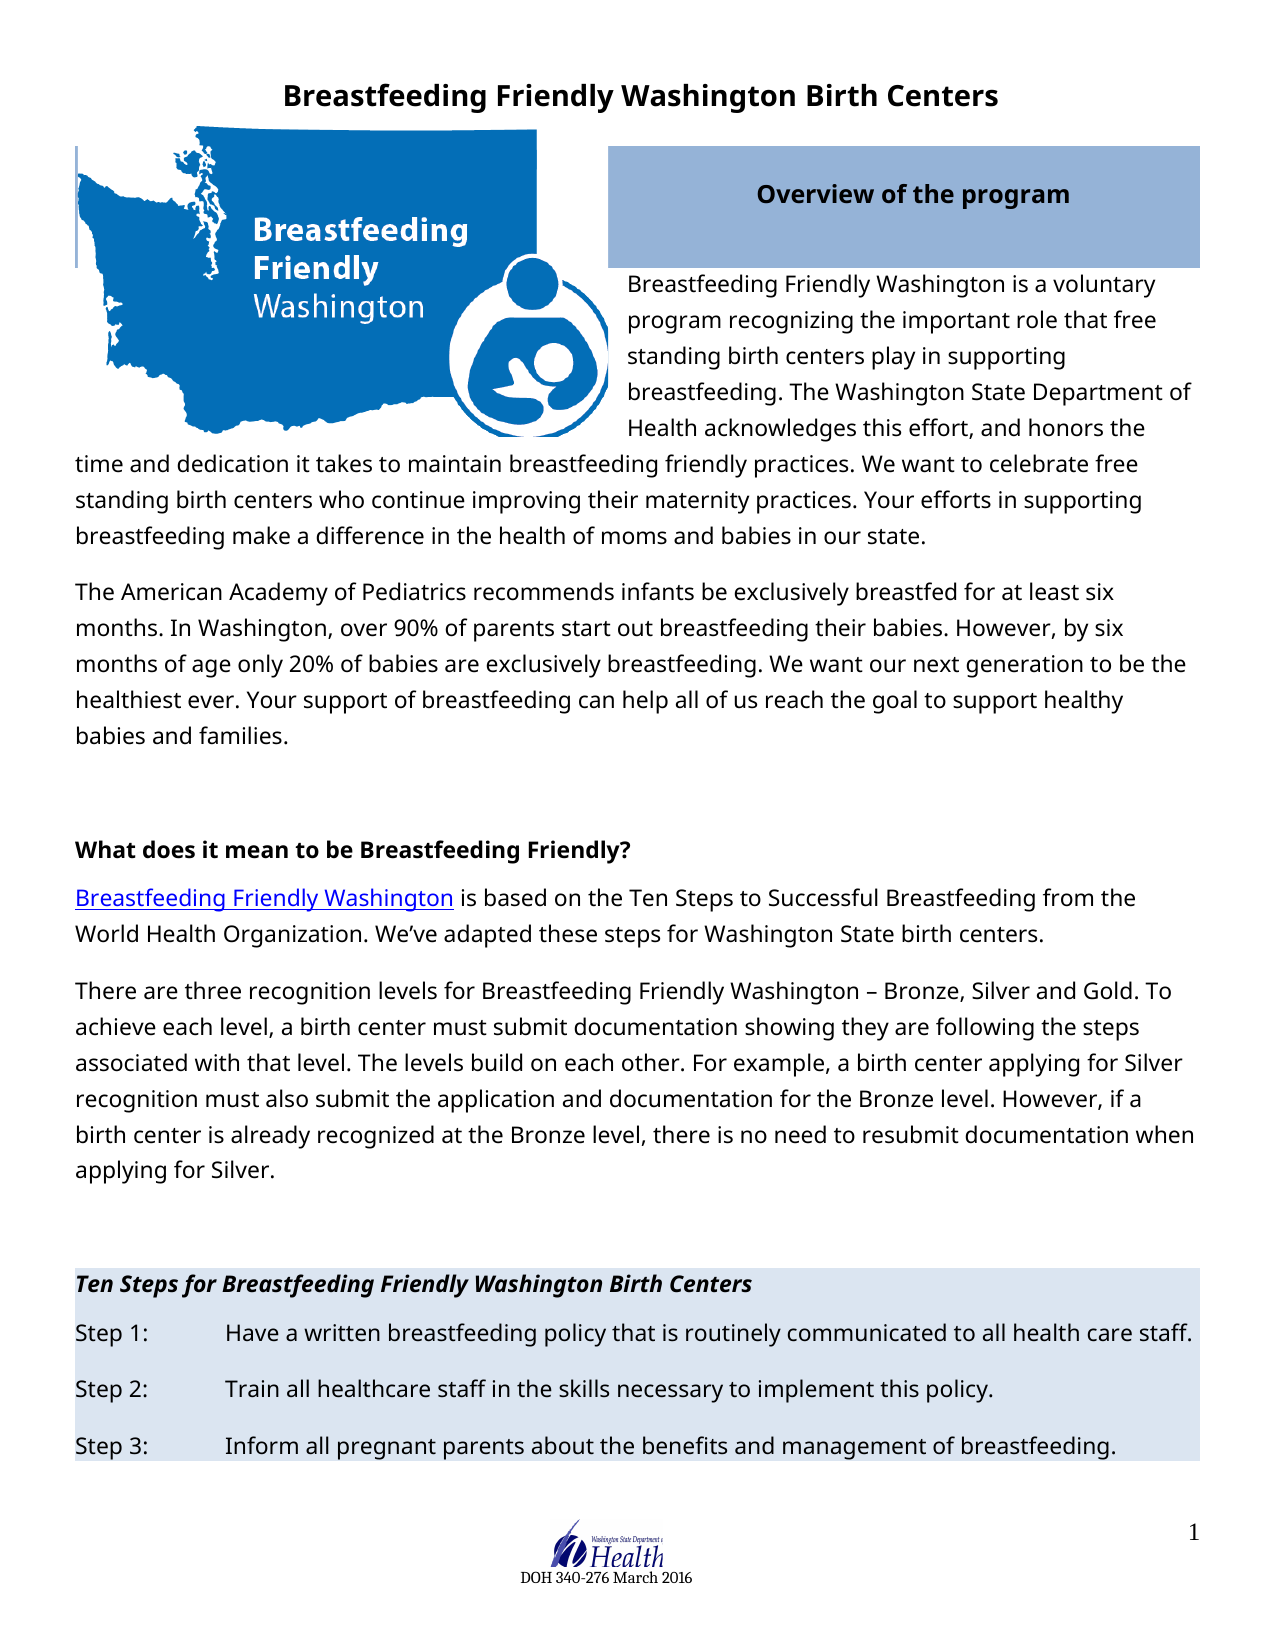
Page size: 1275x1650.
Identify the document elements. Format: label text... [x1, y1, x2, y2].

title Overview of the program [609, 177, 1200, 268]
title Breastfeeding Friendly Washington Birth Centers [75, 75, 1200, 115]
text Breastfeeding Friendly Washington is a voluntary program recognizing the important role that free standing birth centers play in supporting breastfeeding. The Washington State Department of Health acknowledges this effort, and honors the time and dedication it takes to maintain breastfeeding friendly practices. We want to celebrate free standing birth centers who continue improving their maternity practices. Your efforts in supporting breastfeeding make a difference in the health of moms and babies in our state. [75, 268, 1200, 551]
text Breastfeeding Friendly Washington is based on the Ten Steps to Successful Breastfeeding from the World Health Organization. We’ve adapted these steps for Washington State birth centers. [75, 882, 1200, 949]
text Step 2: Train all healthcare staff in the skills necessary to implement this policy. [75, 1373, 1200, 1404]
picture [76, 126, 609, 436]
text Step 1: Have a written breastfeeding policy that is routinely communicated to all health care staff. [75, 1316, 1200, 1348]
text Step 3: Inform all pregnant parents about the benefits and management of breastfeeding. [75, 1430, 1200, 1461]
text There are three recognition levels for Breastfeeding Friendly Washington – Bronze, Silver and Gold. To achieve each level, a birth center must submit documentation showing they are following the steps associated with that level. The levels build on each other. For example, a birth center applying for Silver recognition must also submit the application and documentation for the Bronze level. However, if a birth center is already recognized at the Bronze level, there is no need to resubmit documentation when applying for Silver. [75, 975, 1200, 1186]
picture [550, 1519, 663, 1567]
text What does it mean to be Breastfeeding Friendly? [75, 834, 1200, 865]
text Ten Steps for Breastfeeding Friendly Washington Birth Centers [75, 1268, 1200, 1299]
text The American Academy of Pediatrics recommends infants be exclusively breastfed for at least six months. In Washington, over 90% of parents start out breastfeeding their babies. However, by six months of age only 20% of babies are exclusively breastfeeding. We want our next generation to be the healthiest ever. Your support of breastfeeding can help all of us reach the goal to support healthy babies and families. [75, 576, 1200, 751]
